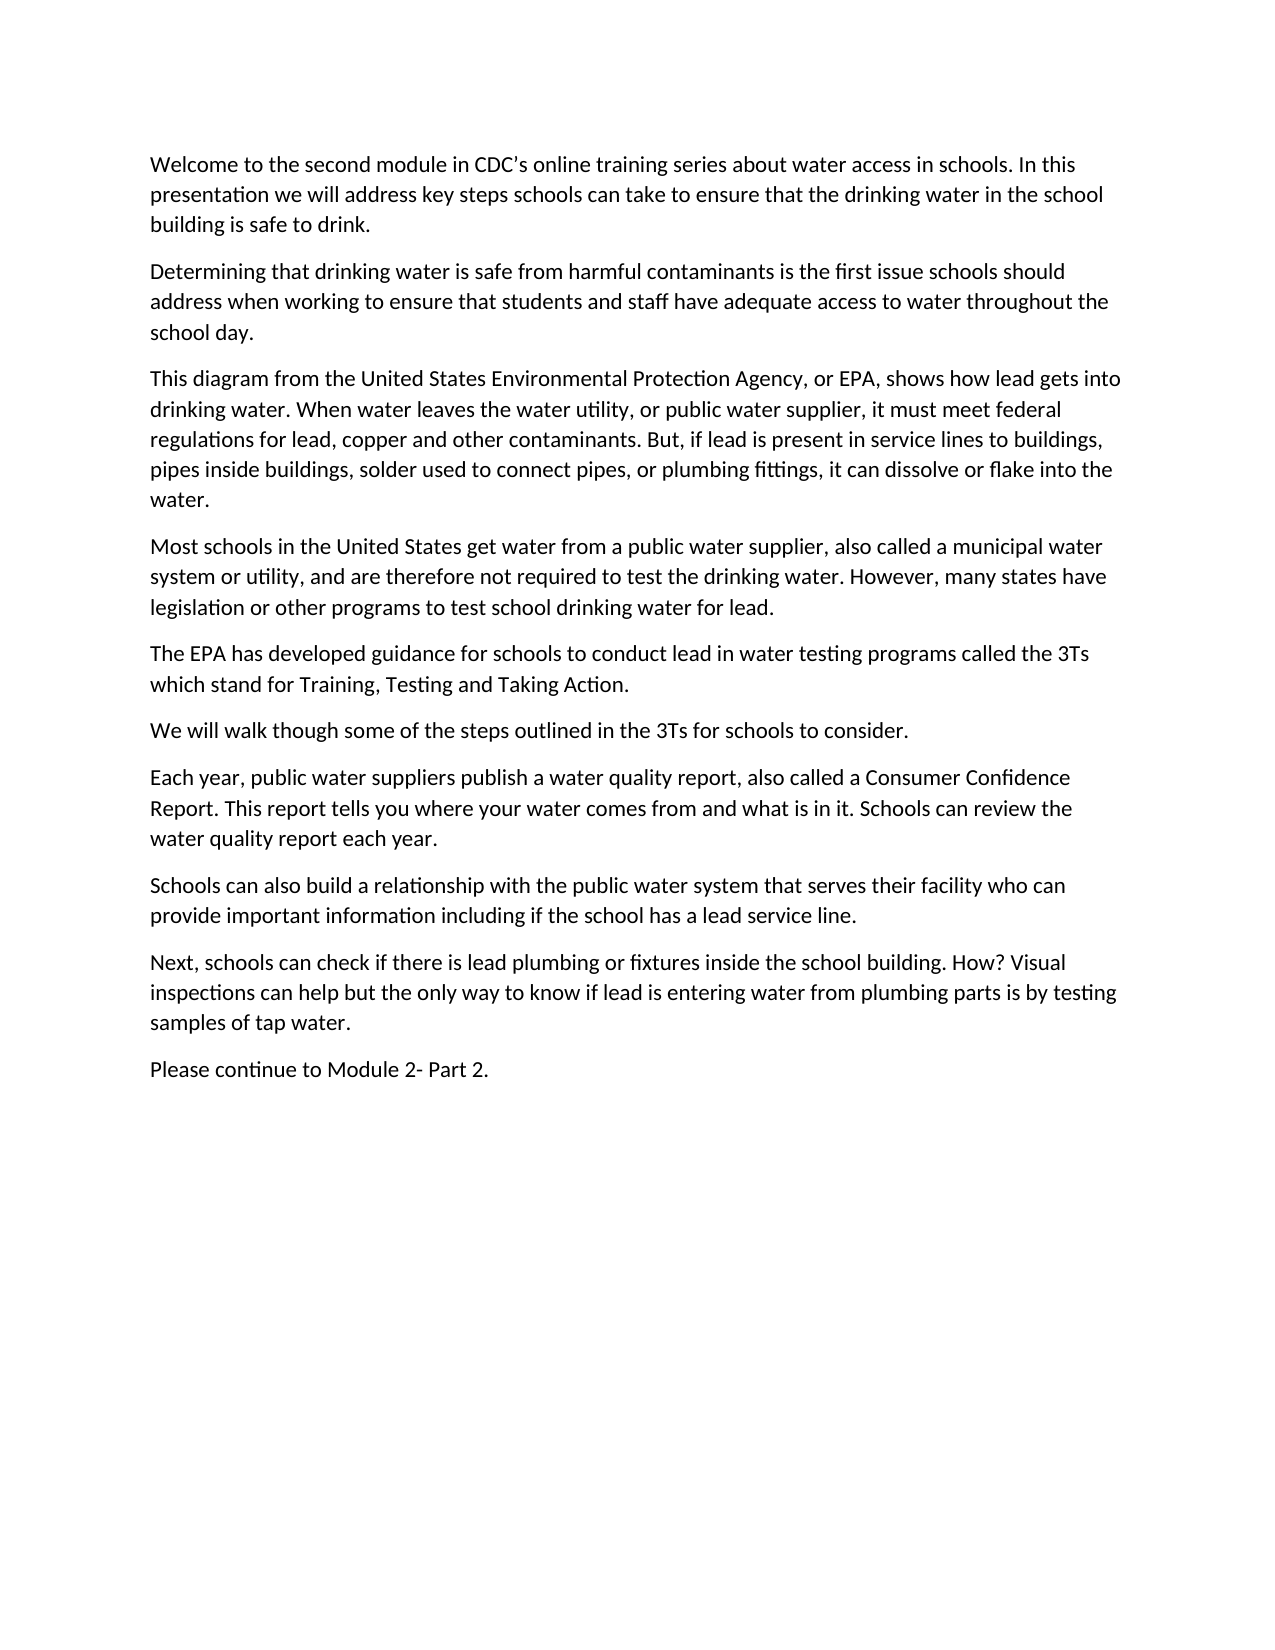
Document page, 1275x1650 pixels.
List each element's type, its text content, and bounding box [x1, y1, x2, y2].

text Next, schools can check if there is lead plumbing or fixtures inside the school building. How? Visual inspections can help but the only way to know if lead is entering water from plumbing parts is by testing samples of tap water. [150, 948, 1125, 1036]
text The EPA has developed guidance for schools to conduct lead in water testing programs called the 3Ts which stand for Training, Testing and Taking Action. [150, 639, 1125, 698]
text Please continue to Module 2- Part 2. [150, 1055, 1125, 1083]
text Determining that drinking water is safe from harmful contaminants is the first issue schools should address when working to ensure that students and staff have adequate access to water throughout the school day. [150, 257, 1125, 346]
text Each year, public water suppliers publish a water quality report, also called a Consumer Confidence Report. This report tells you where your water comes from and what is in it. Schools can review the water quality report each year. [150, 763, 1125, 852]
text Schools can also build a relationship with the public water system that serves their facility who can provide important information including if the school has a lead service line. [150, 871, 1125, 929]
text Welcome to the second module in CDC’s online training series about water access in schools. In this presentation we will address key steps schools can take to ensure that the drinking water in the school building is safe to drink. [150, 150, 1125, 238]
text Most schools in the United States get water from a public water supplier, also called a municipal water system or utility, and are therefore not required to test the drinking water. However, many states have legislation or other programs to test school drinking water for lead. [150, 532, 1125, 621]
text We will walk though some of the steps outlined in the 3Ts for schools to consider. [150, 717, 1125, 745]
text This diagram from the United States Environmental Protection Agency, or EPA, shows how lead gets into drinking water. When water leaves the water utility, or public water supplier, it must meet federal regulations for lead, copper and other contaminants. But, if lead is present in service lines to buildings, pipes inside buildings, solder used to connect pipes, or plumbing fittings, it can dissolve or flake into the water. [150, 364, 1125, 513]
